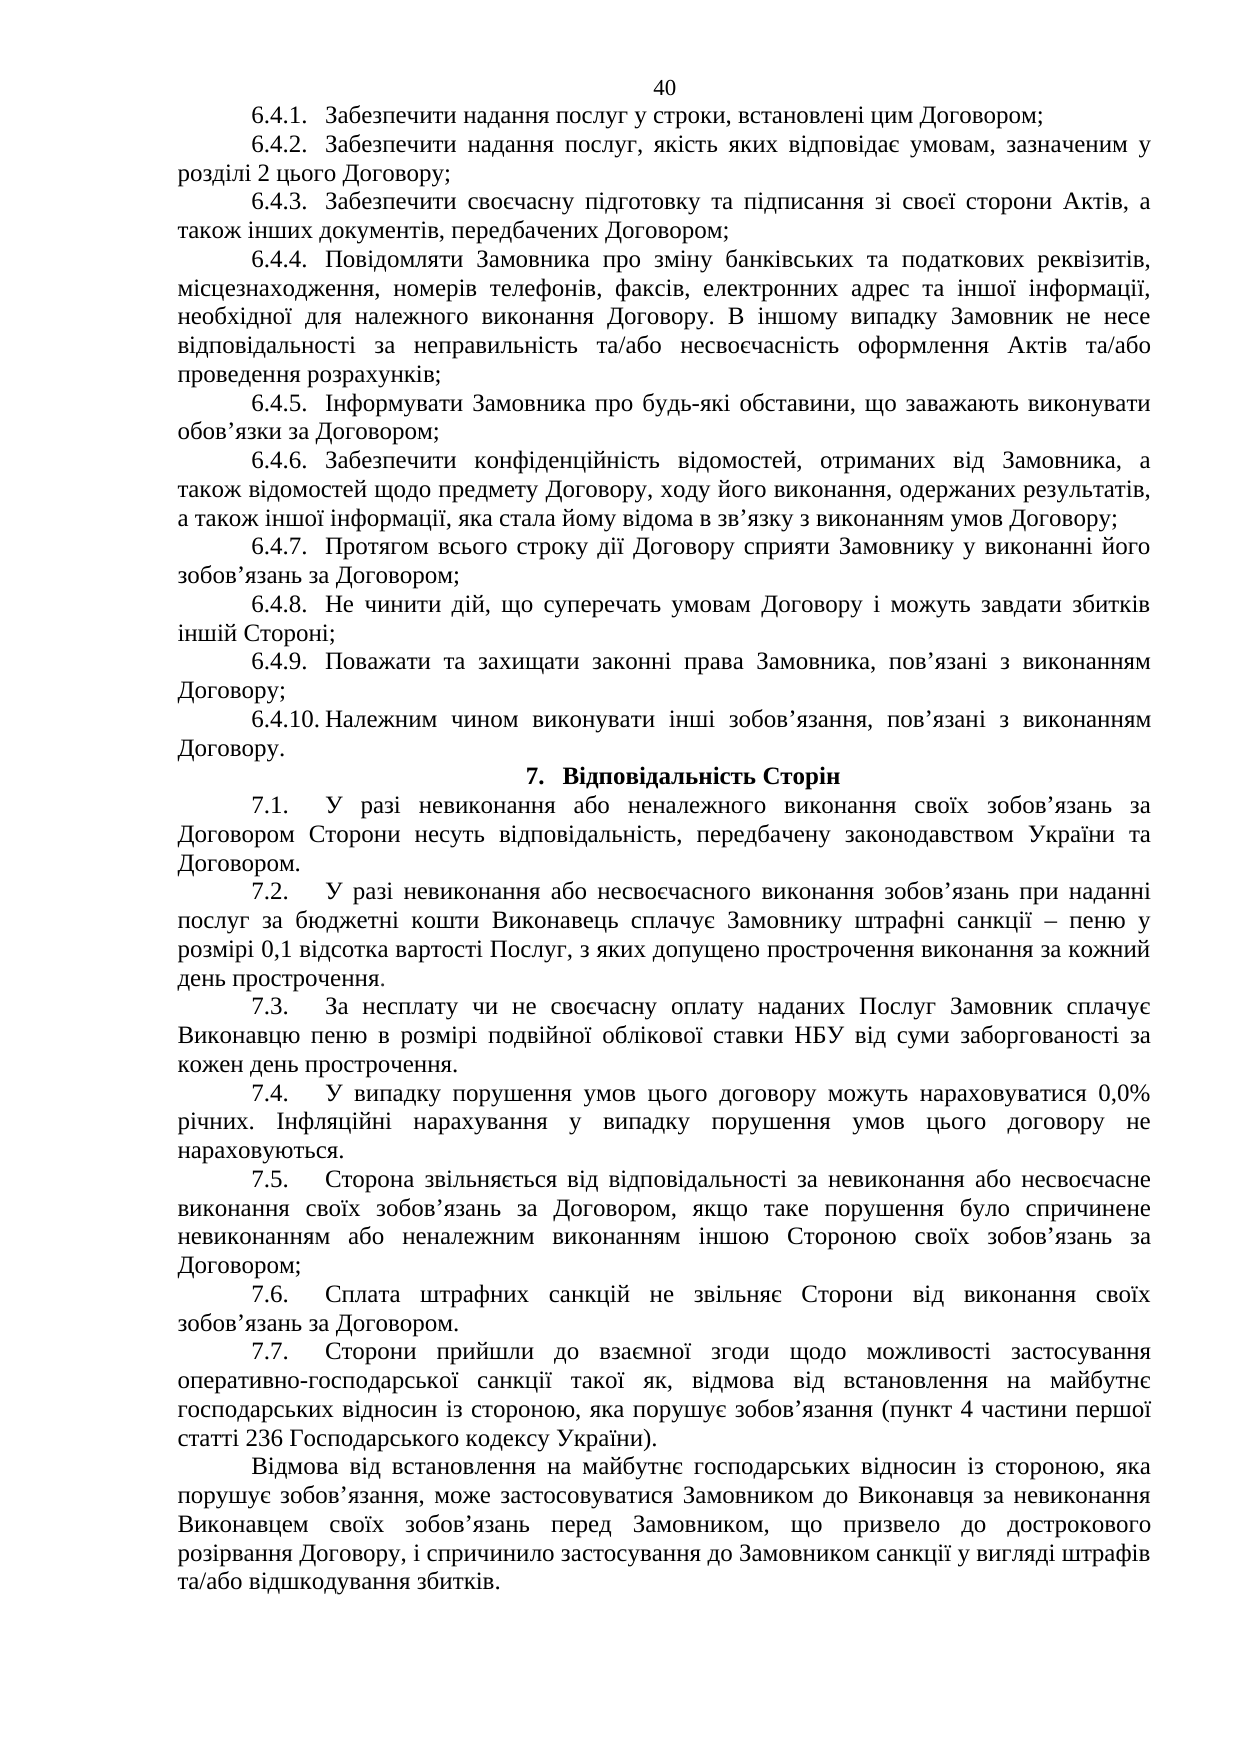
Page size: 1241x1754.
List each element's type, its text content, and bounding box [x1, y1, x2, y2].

list Поважати та захищати законні права Замовника, пов’язані з виконанням Договору; [177, 646, 1152, 704]
list Відповідальність Сторін [214, 761, 1152, 790]
list Забезпечити надання послуг у строки, встановлені цим Договором; [177, 100, 1152, 129]
list Сторона звільняється від відповідальності за невиконання або несвоєчасне виконання своїх зобов’язань за Договором, якщо таке порушення було спричинене невиконанням або неналежним виконанням іншою Стороною своїх зобов’язань за Договором; [177, 1164, 1152, 1279]
list Забезпечити надання послуг, якість яких відповідає умовам, зазначеним у розділі 2 цього Договору; [177, 129, 1152, 186]
list Сплата штрафних санкцій не звільняє Сторони від виконання своїх зобов’язань за Договором. [177, 1279, 1152, 1336]
list Протягом всього строку дії Договору сприяти Замовнику у виконанні його зобов’язань за Договором; [177, 531, 1152, 589]
list Інформувати Замовника про будь-які обставини, що заважають виконувати обов’язки за Договором; [177, 388, 1152, 445]
list Сторони прийшли до взаємної згоди щодо можливості застосування оперативно-господарської санкції такої як, відмова від встановлення на майбутнє господарських відносин із стороною, яка порушує зобов’язання (пункт 4 частини першої статті 236 Господарського кодексу України). [177, 1336, 1152, 1451]
list Забезпечити конфіденційність відомостей, отриманих від Замовника, а також відомостей щодо предмету Договору, ходу його виконання, одержаних результатів, а також іншої інформації, яка стала йому відома в зв’язку з виконанням умов Договору; [177, 445, 1152, 531]
list У випадку порушення умов цього договору можуть нараховуватися 0,0% річних. Інфляційні нарахування у випадку порушення умов цього договору не нараховуються. [177, 1078, 1152, 1164]
list За несплату чи не своєчасну оплату наданих Послуг Замовник сплачує Виконавцю пеню в розмірі подвійної облікової ставки НБУ від суми заборгованості за кожен день прострочення. [177, 991, 1152, 1078]
list Належним чином виконувати інші зобов’язання, пов’язані з виконанням Договору. [177, 704, 1152, 761]
list Не чинити дій, що суперечать умовам Договору і можуть завдати збитків іншій Стороні; [177, 589, 1152, 646]
list Повідомляти Замовника про зміну банківських та податкових реквізитів, місцезнаходження, номерів телефонів, факсів, електронних адрес та іншої інформації, необхідної для належного виконання Договору. В іншому випадку Замовник не несе відповідальності за неправильність та/або несвоєчасність оформлення Актів та/або проведення розрахунків; [177, 244, 1152, 388]
list Забезпечити своєчасну підготовку та підписання зі своєї сторони Актів, а також інших документів, передбачених Договором; [177, 186, 1152, 244]
text Відмова від встановлення на майбутнє господарських відносин із стороною, яка порушує зобов’язання, може застосовуватися Замовником до Виконавця за невиконання Виконавцем своїх зобов’язань перед Замовником, що призвело до дострокового розірвання Договору, і спричинило застосування до Замовником санкції у вигляді штрафів та/або відшкодування збитків. [177, 1451, 1152, 1595]
list У разі невиконання або несвоєчасного виконання зобов’язань при наданні послуг за бюджетні кошти Виконавець сплачує Замовнику штрафні санкції – пеню у розмірі 0,1 відсотка вартості Послуг, з яких допущено прострочення виконання за кожний день прострочення. [177, 876, 1152, 991]
list У разі невиконання або неналежного виконання своїх зобов’язань за Договором Сторони несуть відповідальність, передбачену законодавством України та Договором. [177, 790, 1152, 876]
